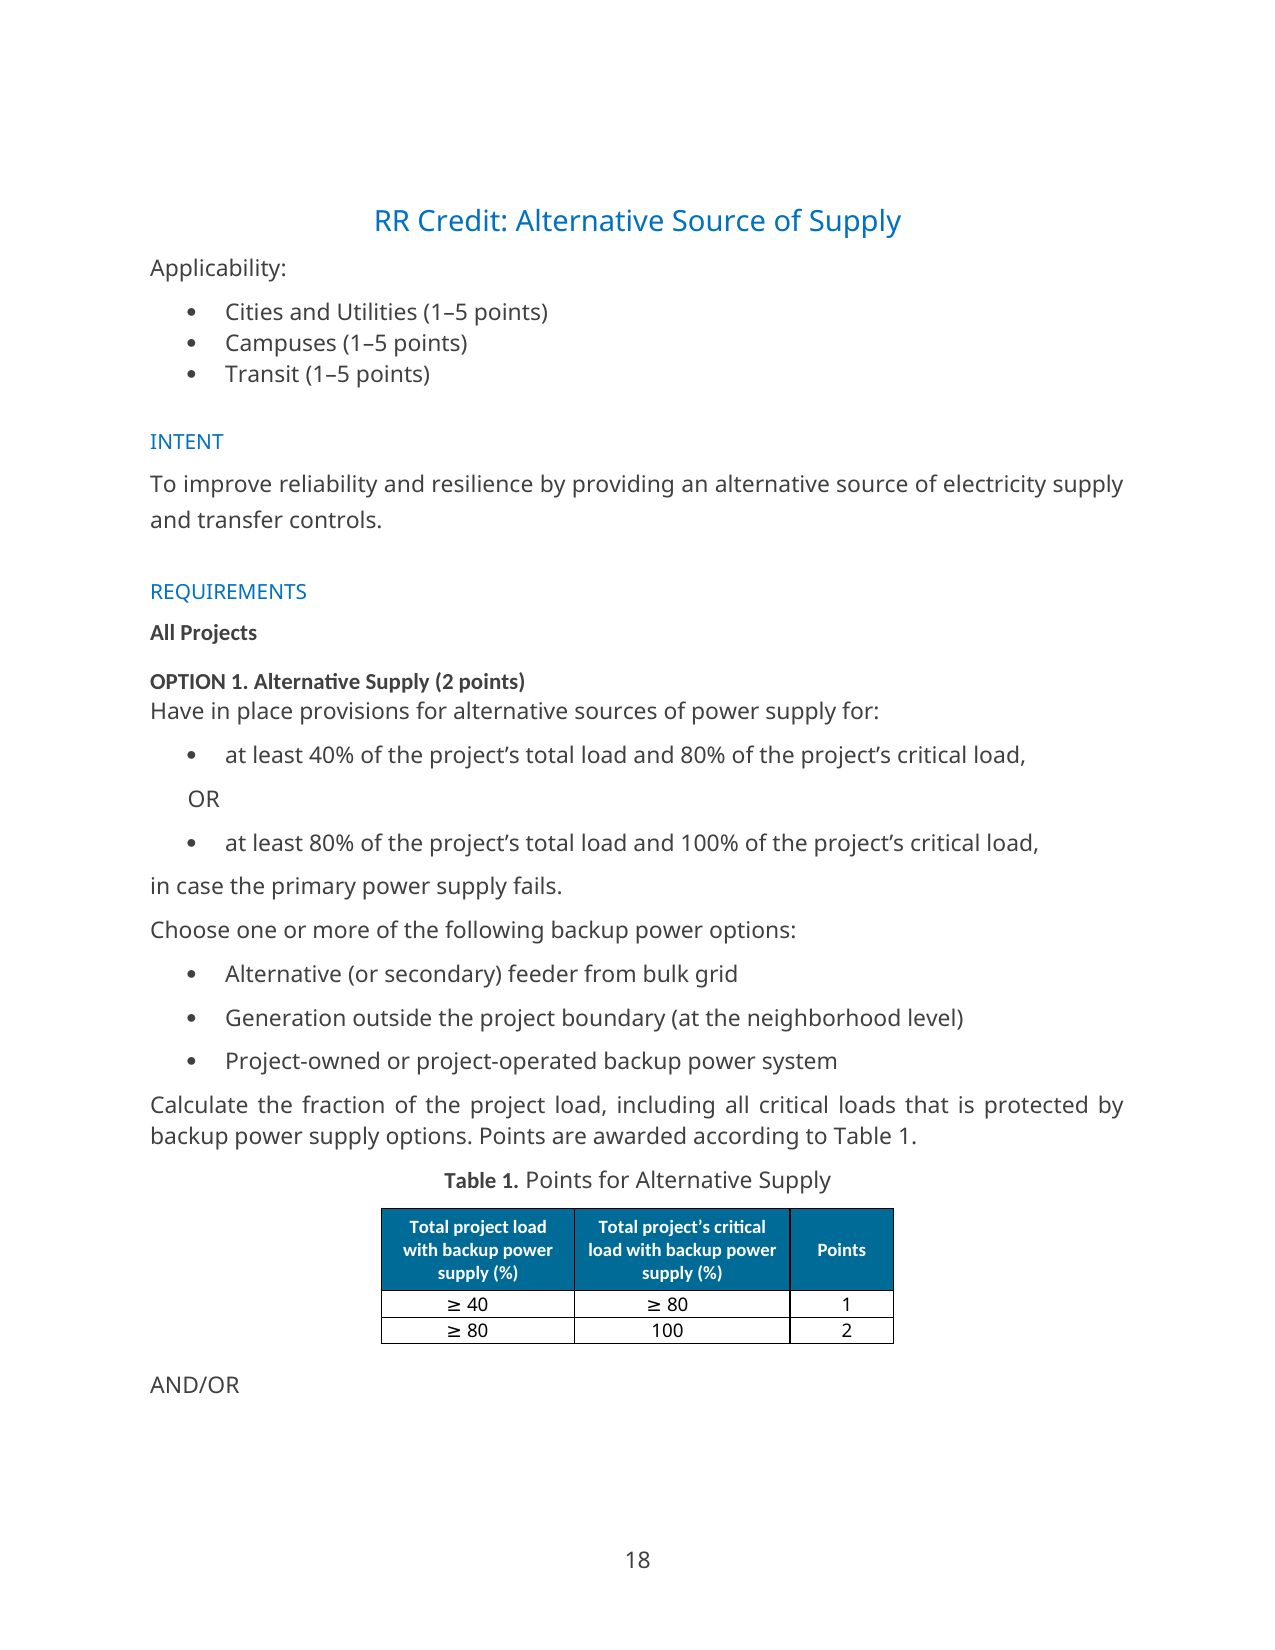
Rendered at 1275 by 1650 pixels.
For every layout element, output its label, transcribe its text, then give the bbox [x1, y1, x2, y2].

subtitle All Projects [150, 618, 1125, 646]
list Transit (1–5 points) [187, 358, 1125, 390]
text Calculate the fraction of the project load, including all critical loads that is protected by backup power supply options. Points are awarded according to Table 1. [150, 1089, 1125, 1152]
list Alternative (or secondary) feeder from bulk grid [187, 958, 1125, 989]
text To improve reliability and resilience by providing an alternative source of electricity supply and transfer controls. [150, 468, 1125, 535]
table_cell ≥ 80 [382, 1318, 574, 1343]
text Applicability: [150, 252, 1125, 283]
table_cell 2 [791, 1318, 893, 1343]
text Table 1. Points for Alternative Supply [150, 1164, 1125, 1195]
subtitle RR Credit: Alternative Source of Supply [150, 200, 1125, 240]
list Cities and Utilities (1–5 points) [187, 296, 1125, 327]
table_cell 1 [791, 1291, 893, 1317]
text Choose one or more of the following backup power options: [150, 914, 1125, 945]
table_cell ≥ 40 [382, 1291, 574, 1317]
list at least 80% of the project’s total load and 100% of the project’s critical load, [187, 827, 1125, 858]
text AND/OR [150, 1369, 1125, 1401]
table_header Total project’s critical load with backup power supply (%) [575, 1209, 789, 1290]
list Campuses (1–5 points) [187, 327, 1125, 358]
subtitle Intent [150, 427, 1125, 456]
table_cell ≥ 80 [575, 1291, 789, 1317]
text OR [187, 783, 1125, 814]
subtitle OPTION 1. Alternative Supply (2 points) [150, 667, 1125, 695]
list at least 40% of the project’s total load and 80% of the project’s critical load, [187, 739, 1125, 770]
subtitle Requirements [150, 577, 1125, 606]
text Have in place provisions for alternative sources of power supply for: [150, 695, 1125, 727]
text in case the primary power supply fails. [150, 870, 1125, 902]
table_header Points [791, 1209, 893, 1290]
table_cell 100 [575, 1318, 789, 1343]
table_header Total project load with backup power supply (%) [382, 1209, 574, 1290]
list Generation outside the project boundary (at the neighborhood level) [187, 1002, 1125, 1033]
list Project-owned or project-operated backup power system [187, 1045, 1125, 1077]
